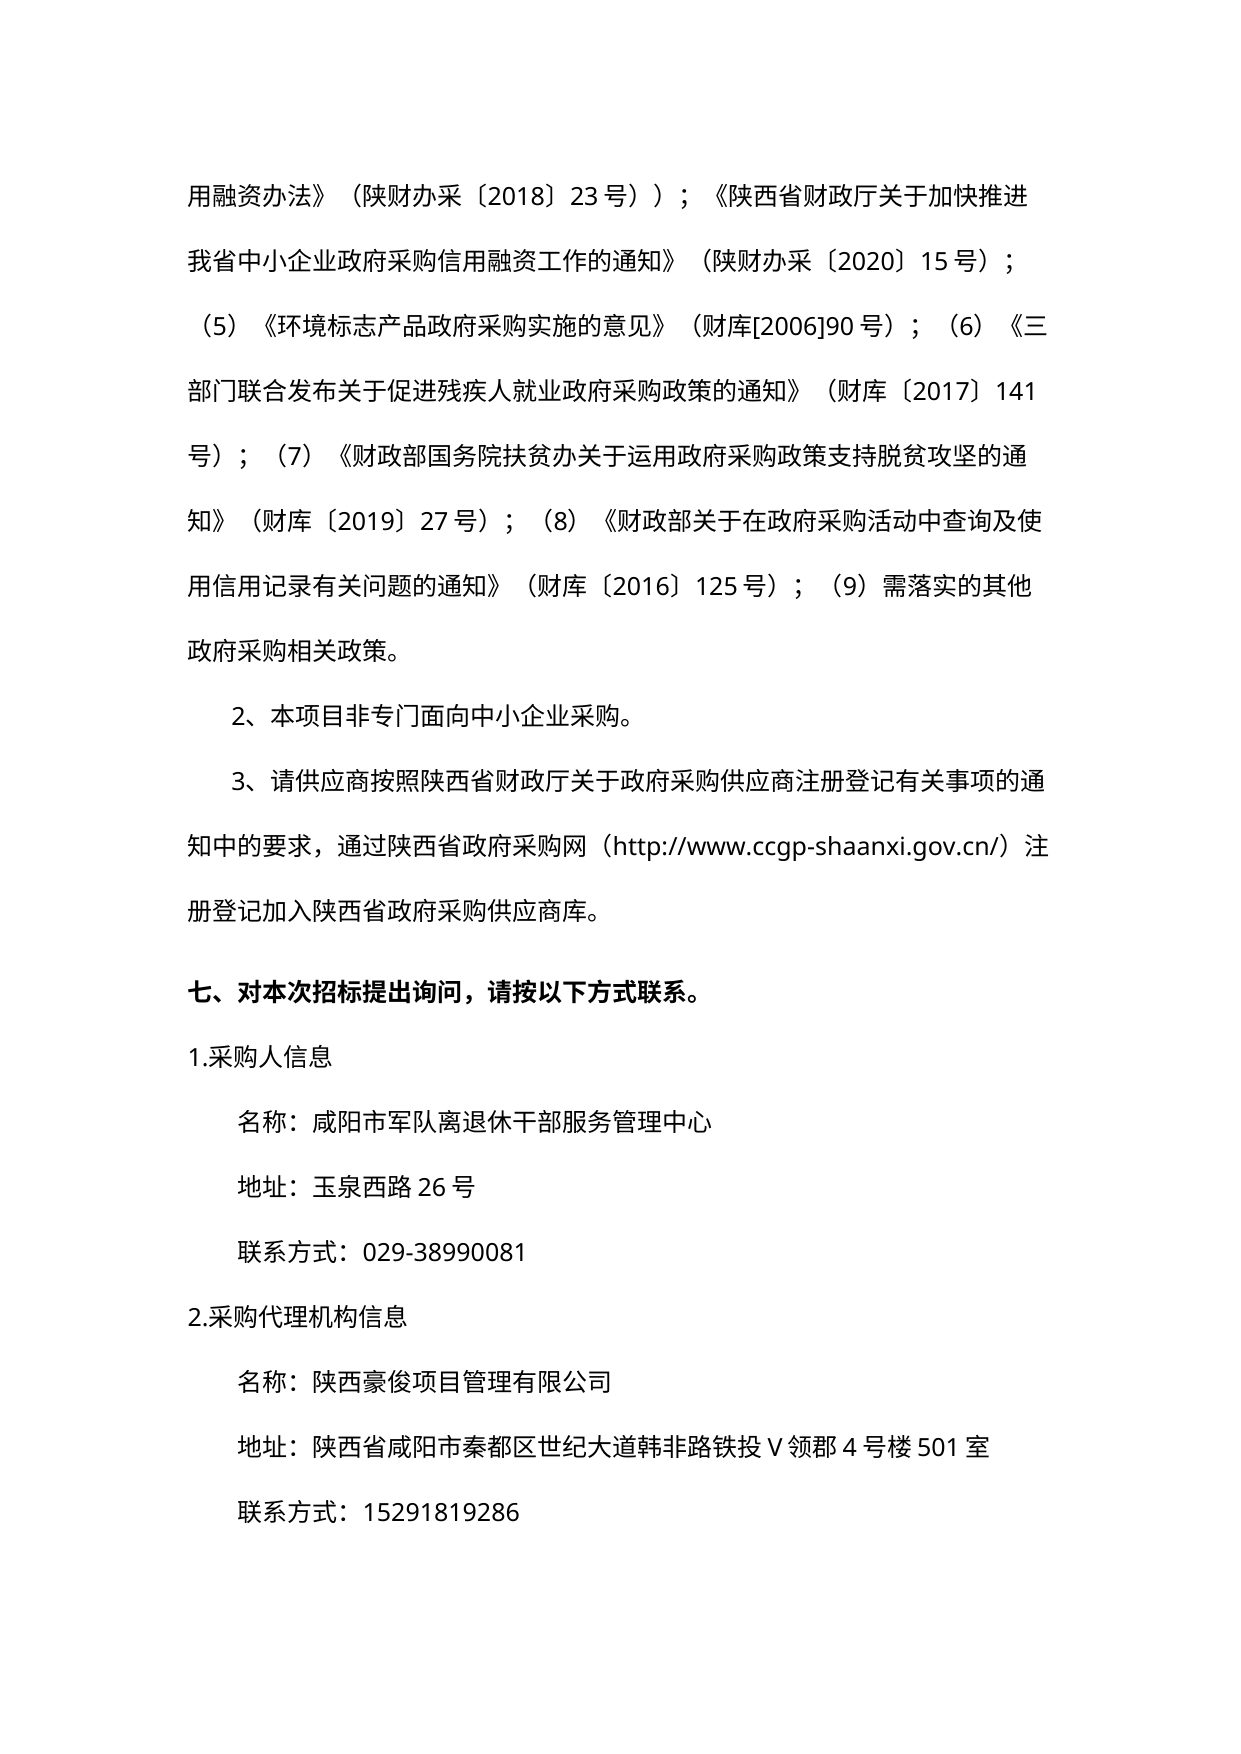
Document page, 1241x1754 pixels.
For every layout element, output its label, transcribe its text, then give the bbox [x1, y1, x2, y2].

text 名称：咸阳市军队离退休干部服务管理中心 [187, 1088, 1053, 1153]
text 地址：陕西省咸阳市秦都区世纪大道韩非路铁投V领郡4号楼501室 [187, 1413, 1053, 1478]
text 3、请供应商按照陕西省财政厅关于政府采购供应商注册登记有关事项的通知中的要求，通过陕西省政府采购网（http://www.ccgp-shaanxi.gov.cn/）注册登记加入陕西省政府采购供应商库。 [187, 747, 1053, 942]
text 地址：玉泉西路26号 [187, 1153, 1053, 1218]
subtitle 七、对本次招标提出询问，请按以下方式联系。 [187, 958, 1053, 1023]
text 联系方式：029-38990081 [187, 1218, 1053, 1283]
text 名称：陕西豪俊项目管理有限公司 [187, 1348, 1053, 1413]
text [187, 162, 1053, 682]
text 联系方式：15291819286 [187, 1478, 1053, 1543]
text 2、本项目非专门面向中小企业采购。 [187, 682, 1053, 747]
subtitle 1.采购人信息 [187, 1023, 1053, 1088]
subtitle 2.采购代理机构信息 [187, 1283, 1053, 1348]
